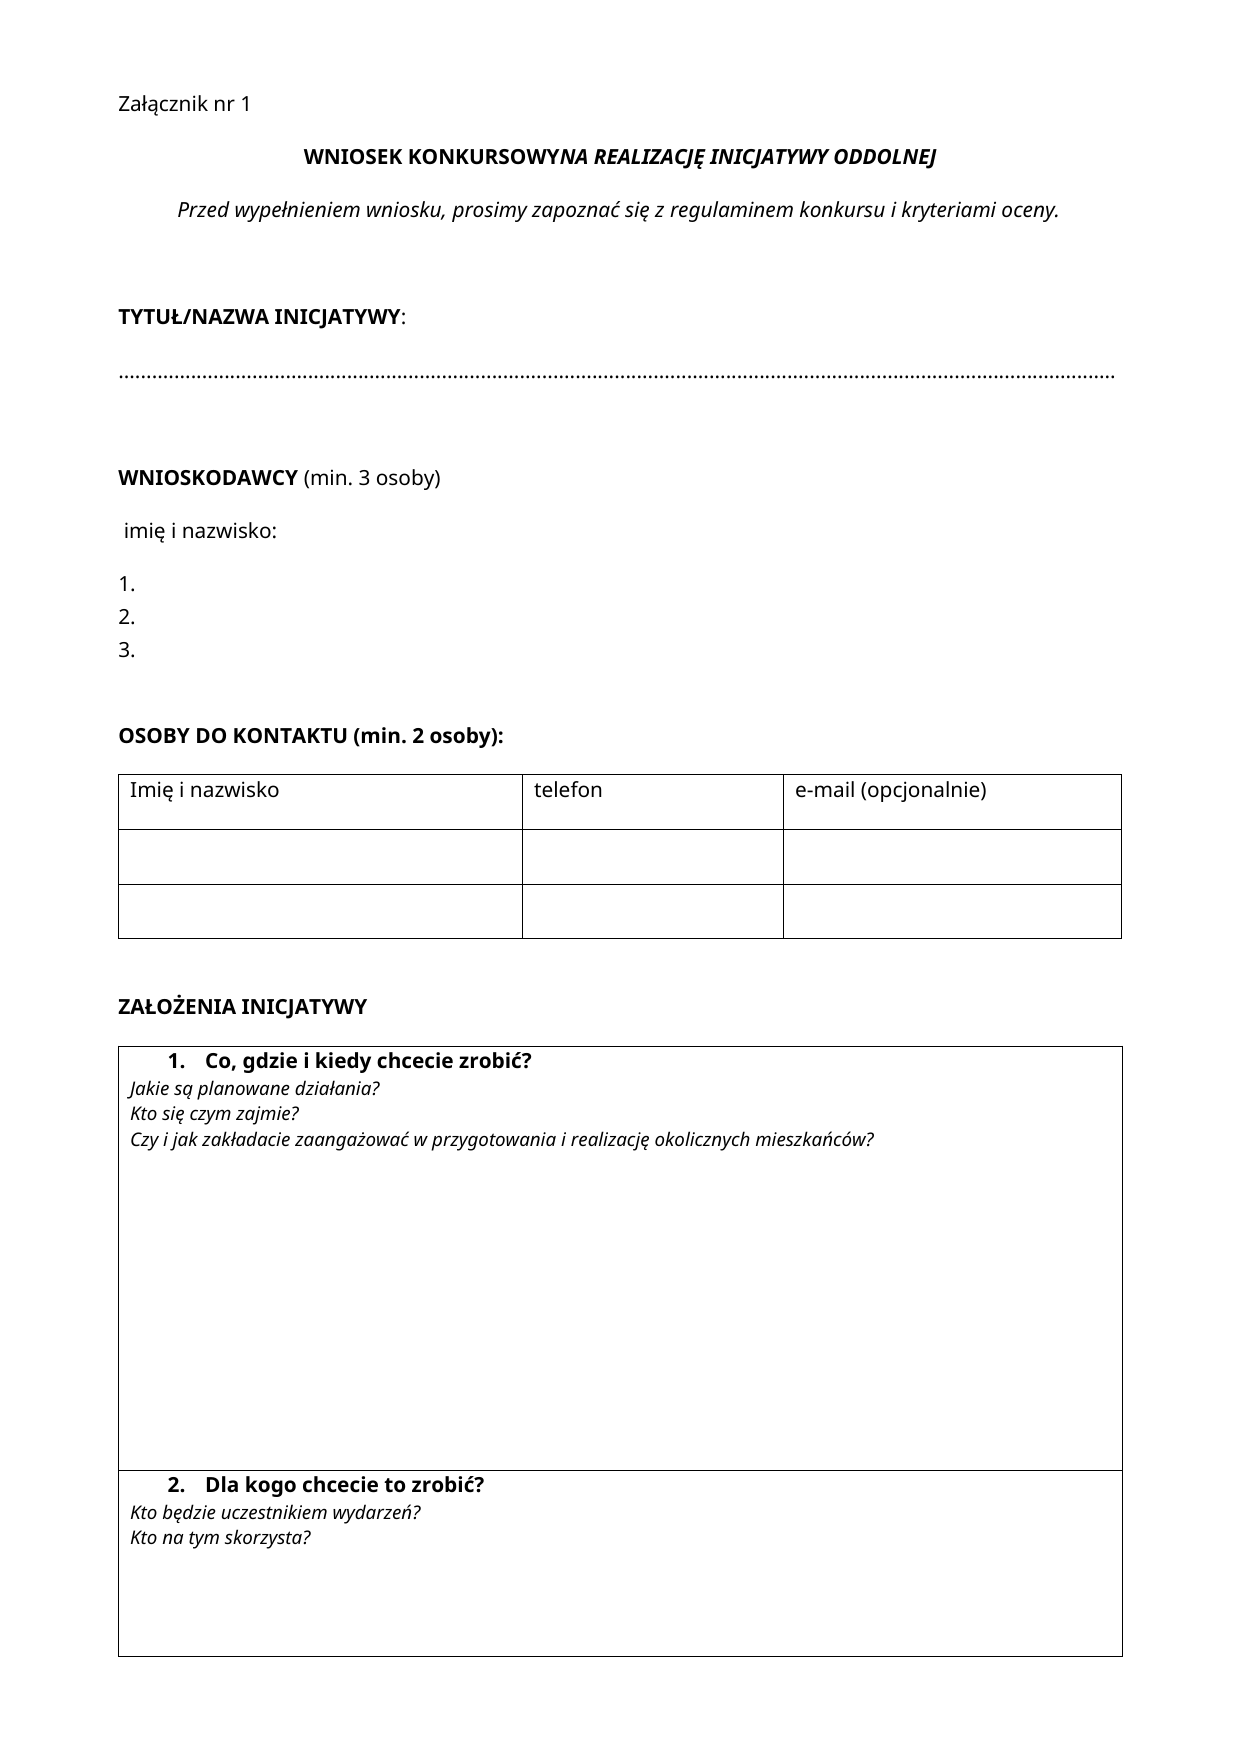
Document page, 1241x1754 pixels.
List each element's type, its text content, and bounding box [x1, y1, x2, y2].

table_header Co, gdzie i kiedy chcecie zrobić? Jakie są planowane działania? Kto się czym zajmie? Czy i jak zakładacie zaangażować w przygotowania i realizację okolicznych mieszkańców? [119, 1047, 1122, 1469]
text 2. [118, 602, 1122, 631]
table_header telefon [523, 775, 783, 828]
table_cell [119, 1471, 1122, 1656]
text 1. [118, 569, 1122, 598]
table_cell [523, 830, 783, 884]
table_header Imię i nazwisko [119, 775, 522, 828]
text Przed wypełnieniem wniosku, prosimy zapoznać się z regulaminem konkursu i kryteriami oceny. [118, 196, 1122, 224]
text WNIOSEK KONKURSOWYNA REALIZACJĘ INICJATYWY ODDOLNEJ [118, 142, 1122, 171]
table_cell [523, 885, 783, 938]
table_header e-mail (opcjonalnie) [784, 775, 1121, 828]
text Załącznik nr 1 [118, 89, 1122, 117]
text WNIOSKODAWCY (min. 3 osoby) [118, 463, 1122, 491]
text ZAŁOŻENIA INICJATYWY [118, 992, 1122, 1021]
table_cell [119, 885, 522, 938]
text TYTUŁ/NAZWA INICJATYWY: [118, 302, 1122, 331]
text imię i nazwisko: [118, 516, 1122, 544]
text OSOBY DO KONTAKTU (min. 2 osoby): [118, 721, 1122, 749]
table_cell [119, 830, 522, 884]
text ................................................................................................................................................................................... [118, 356, 1122, 384]
table_cell [784, 885, 1121, 938]
text 3. [118, 635, 1122, 663]
table_cell [784, 830, 1121, 884]
